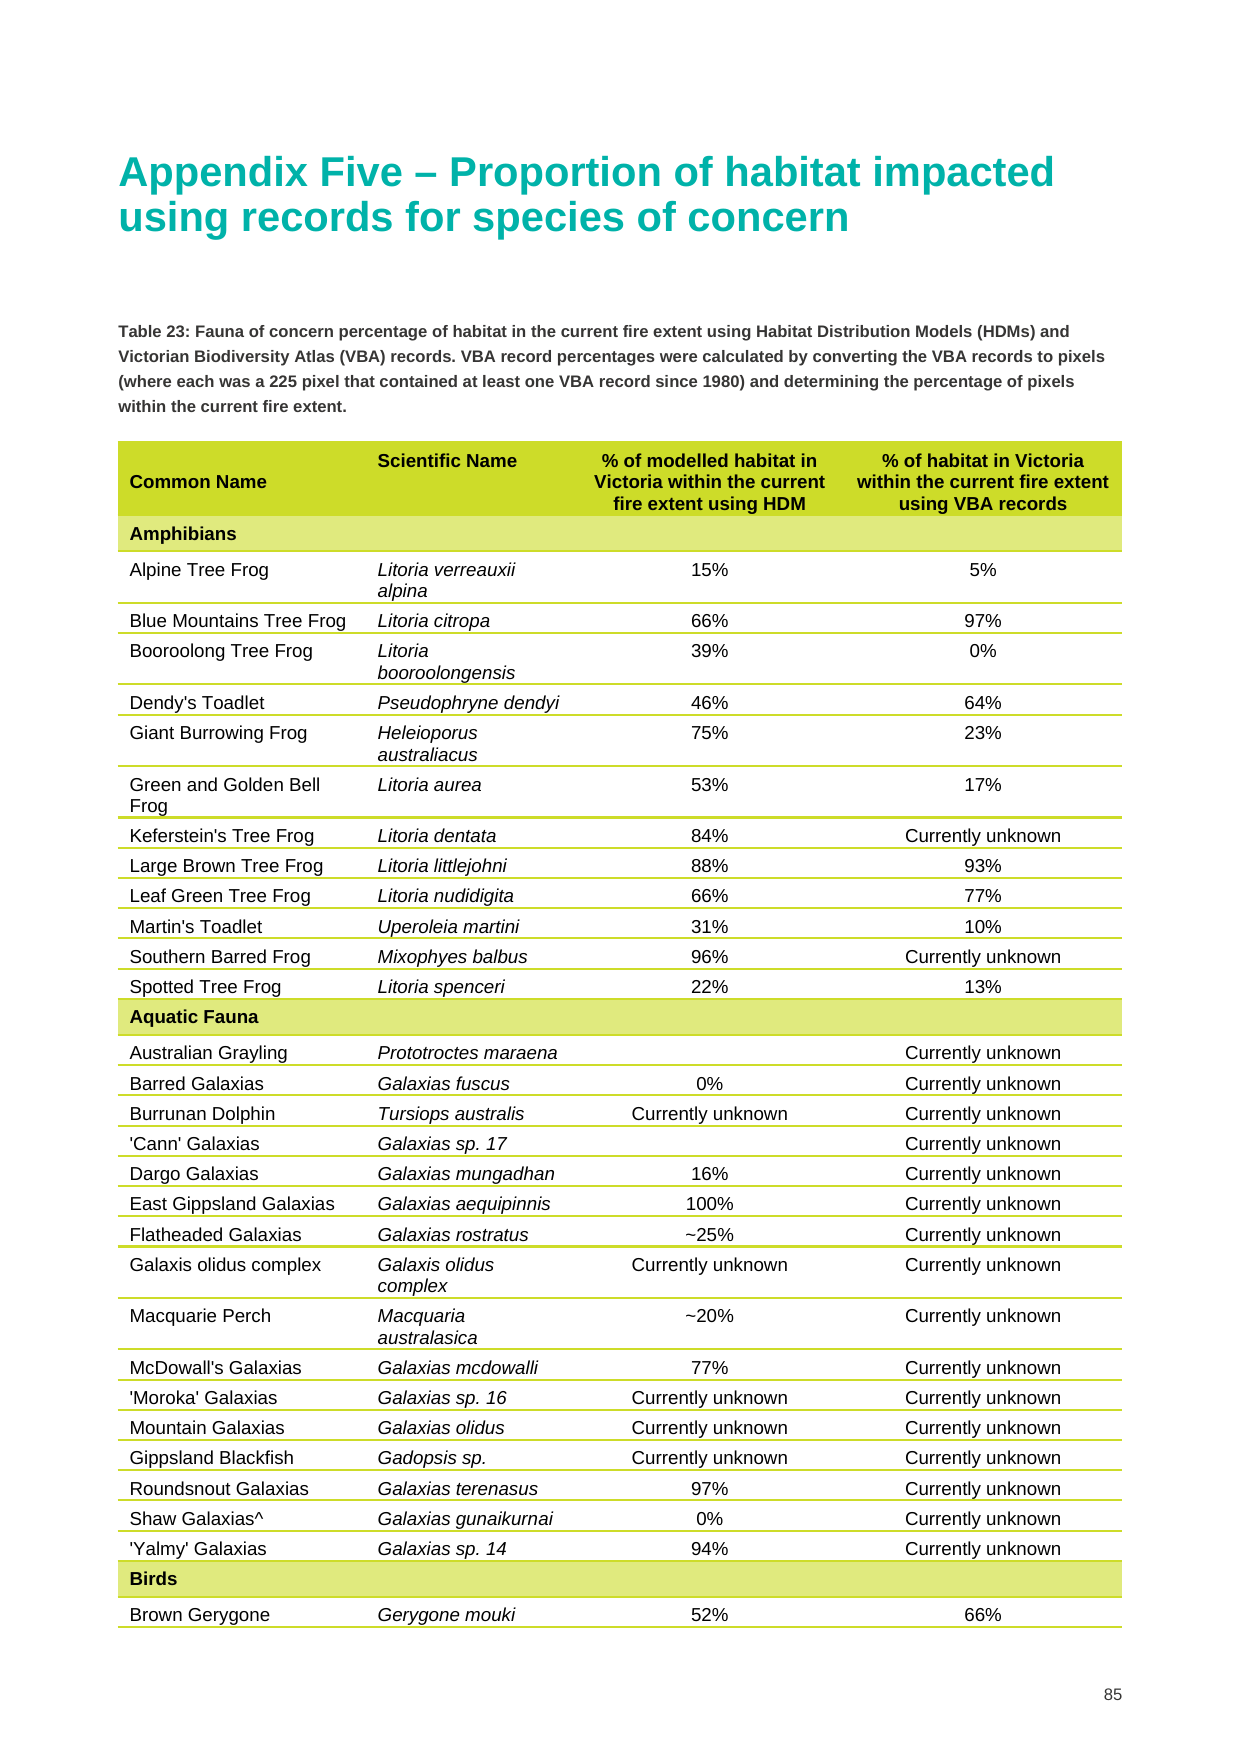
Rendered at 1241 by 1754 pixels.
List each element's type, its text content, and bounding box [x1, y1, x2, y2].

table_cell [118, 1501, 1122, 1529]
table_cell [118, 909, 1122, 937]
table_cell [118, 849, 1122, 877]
subtitle Appendix Five – Proportion of habitat impacted using records for species of concern [118, 149, 1122, 241]
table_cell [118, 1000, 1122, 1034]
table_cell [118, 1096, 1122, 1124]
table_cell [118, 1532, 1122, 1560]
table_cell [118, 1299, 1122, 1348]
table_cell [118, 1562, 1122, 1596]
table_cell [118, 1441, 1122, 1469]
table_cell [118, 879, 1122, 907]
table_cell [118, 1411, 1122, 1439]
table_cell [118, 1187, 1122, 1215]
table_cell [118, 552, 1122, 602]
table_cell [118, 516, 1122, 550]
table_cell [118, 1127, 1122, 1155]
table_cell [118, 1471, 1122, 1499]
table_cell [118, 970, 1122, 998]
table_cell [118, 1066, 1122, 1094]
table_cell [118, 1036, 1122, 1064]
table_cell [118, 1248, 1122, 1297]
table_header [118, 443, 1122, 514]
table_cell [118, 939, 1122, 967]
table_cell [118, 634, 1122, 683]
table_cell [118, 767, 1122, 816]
text Table 23: Fauna of concern percentage of habitat in the current fire extent using Habitat Distribution Models (HDMs) and Victorian Biodiversity Atlas (VBA) records. VBA record percentages were calculated by converting the VBA records to pixels (where each was a 225 pixel that contained at least one VBA record since 1980) and determining the percentage of pixels within the current fire extent. [118, 316, 1122, 416]
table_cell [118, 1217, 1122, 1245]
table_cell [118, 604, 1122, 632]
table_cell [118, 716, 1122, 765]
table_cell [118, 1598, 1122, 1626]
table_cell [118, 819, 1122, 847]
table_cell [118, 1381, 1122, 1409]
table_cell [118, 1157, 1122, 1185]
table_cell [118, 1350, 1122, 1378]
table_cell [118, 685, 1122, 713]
